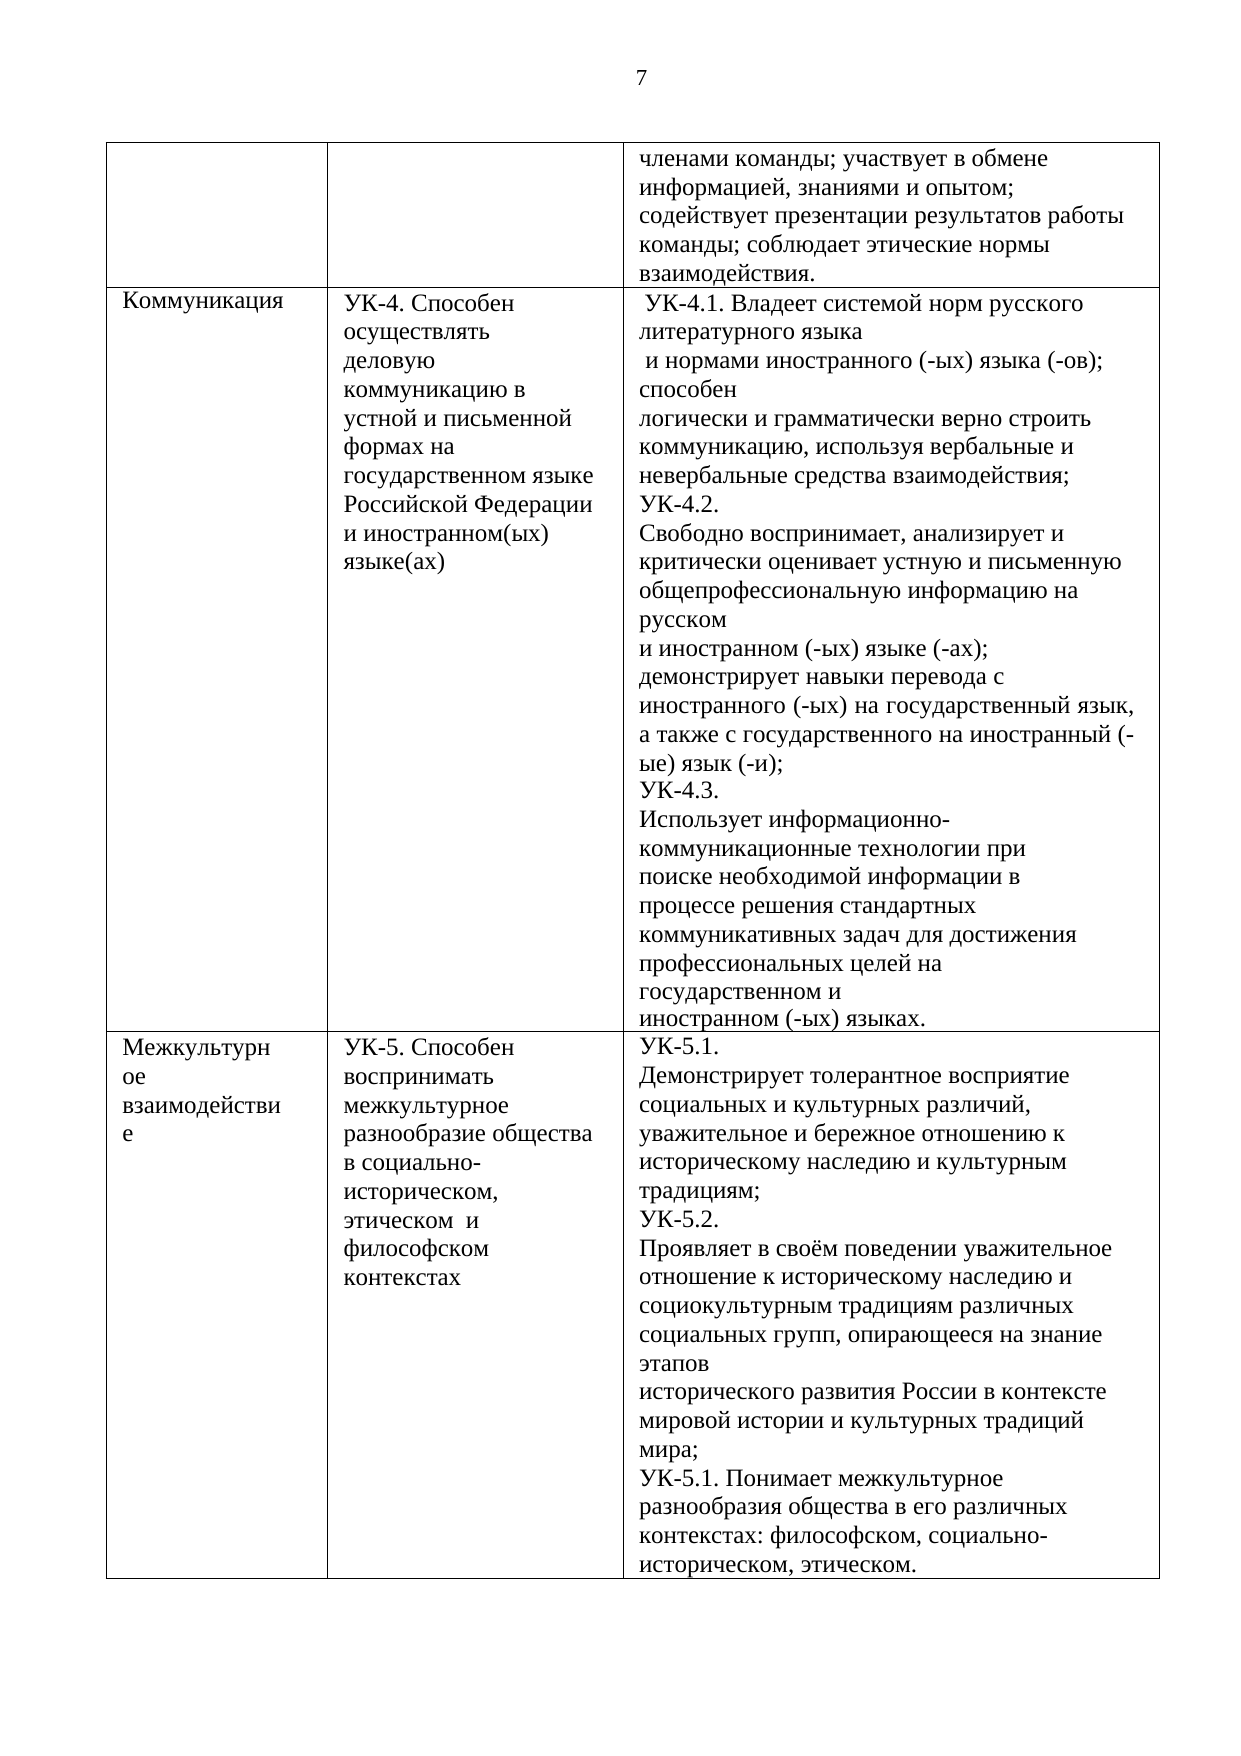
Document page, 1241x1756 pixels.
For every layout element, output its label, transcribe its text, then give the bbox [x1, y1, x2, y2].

table_cell УК-4.1. Владеет системой норм русского литературного языка и нормами иностранного (-ых) языка (-ов); способен логически и грамматически верно строить коммуникацию, используя вербальные и невербальные средства взаимодействия; УК-4.2. Свободно воспринимает, анализирует и критически оценивает устную и письменную общепрофессиональную информацию на русском и иностранном (-ых) языке (-ах); демонстрирует навыки перевода с иностранного (-ых) на государственный язык, а также с государственного на иностранный (- ые) язык (-и); УК-4.3. Использует информационно-коммуникационные технологии при поиске необходимой информации в процессе решения стандартных коммуникативных задач для достижения профессиональных целей на государственном и иностранном (-ых) языках. [624, 288, 1159, 1031]
table_cell УК-4. Способен осуществлять деловую коммуникацию в устной и письменной формах на государственном языке Российской Федерации и иностранном(ых) языке(ах) [328, 288, 623, 1031]
table_header [328, 143, 623, 287]
table_header [107, 143, 327, 287]
table_cell УК-5.1. Демонстрирует толерантное восприятие социальных и культурных различий, уважительное и бережное отношению к историческому наследию и культурным традициям; УК-5.2. Проявляет в своём поведении уважительное отношение к историческому наследию и социокультурным традициям различных социальных групп, опирающееся на знание этапов исторического развития России в контексте мировой истории и культурных традиций мира; УК-5.1. Понимает межкультурное разнообразия общества в его различных контекстах: философском, социально- историческом, этическом. [624, 1032, 1159, 1578]
table_cell Межкультурное взаимодействие [107, 1032, 327, 1578]
table_cell Коммуникация [107, 288, 327, 1031]
table_cell УК-5. Способен воспринимать межкультурное разнообразие общества в социально- историческом, этическом и философском контекстах [328, 1032, 623, 1578]
table_header членами команды; участвует в обмене информацией, знаниями и опытом; содействует презентации результатов работы команды; соблюдает этические нормы взаимодействия. [624, 143, 1159, 287]
